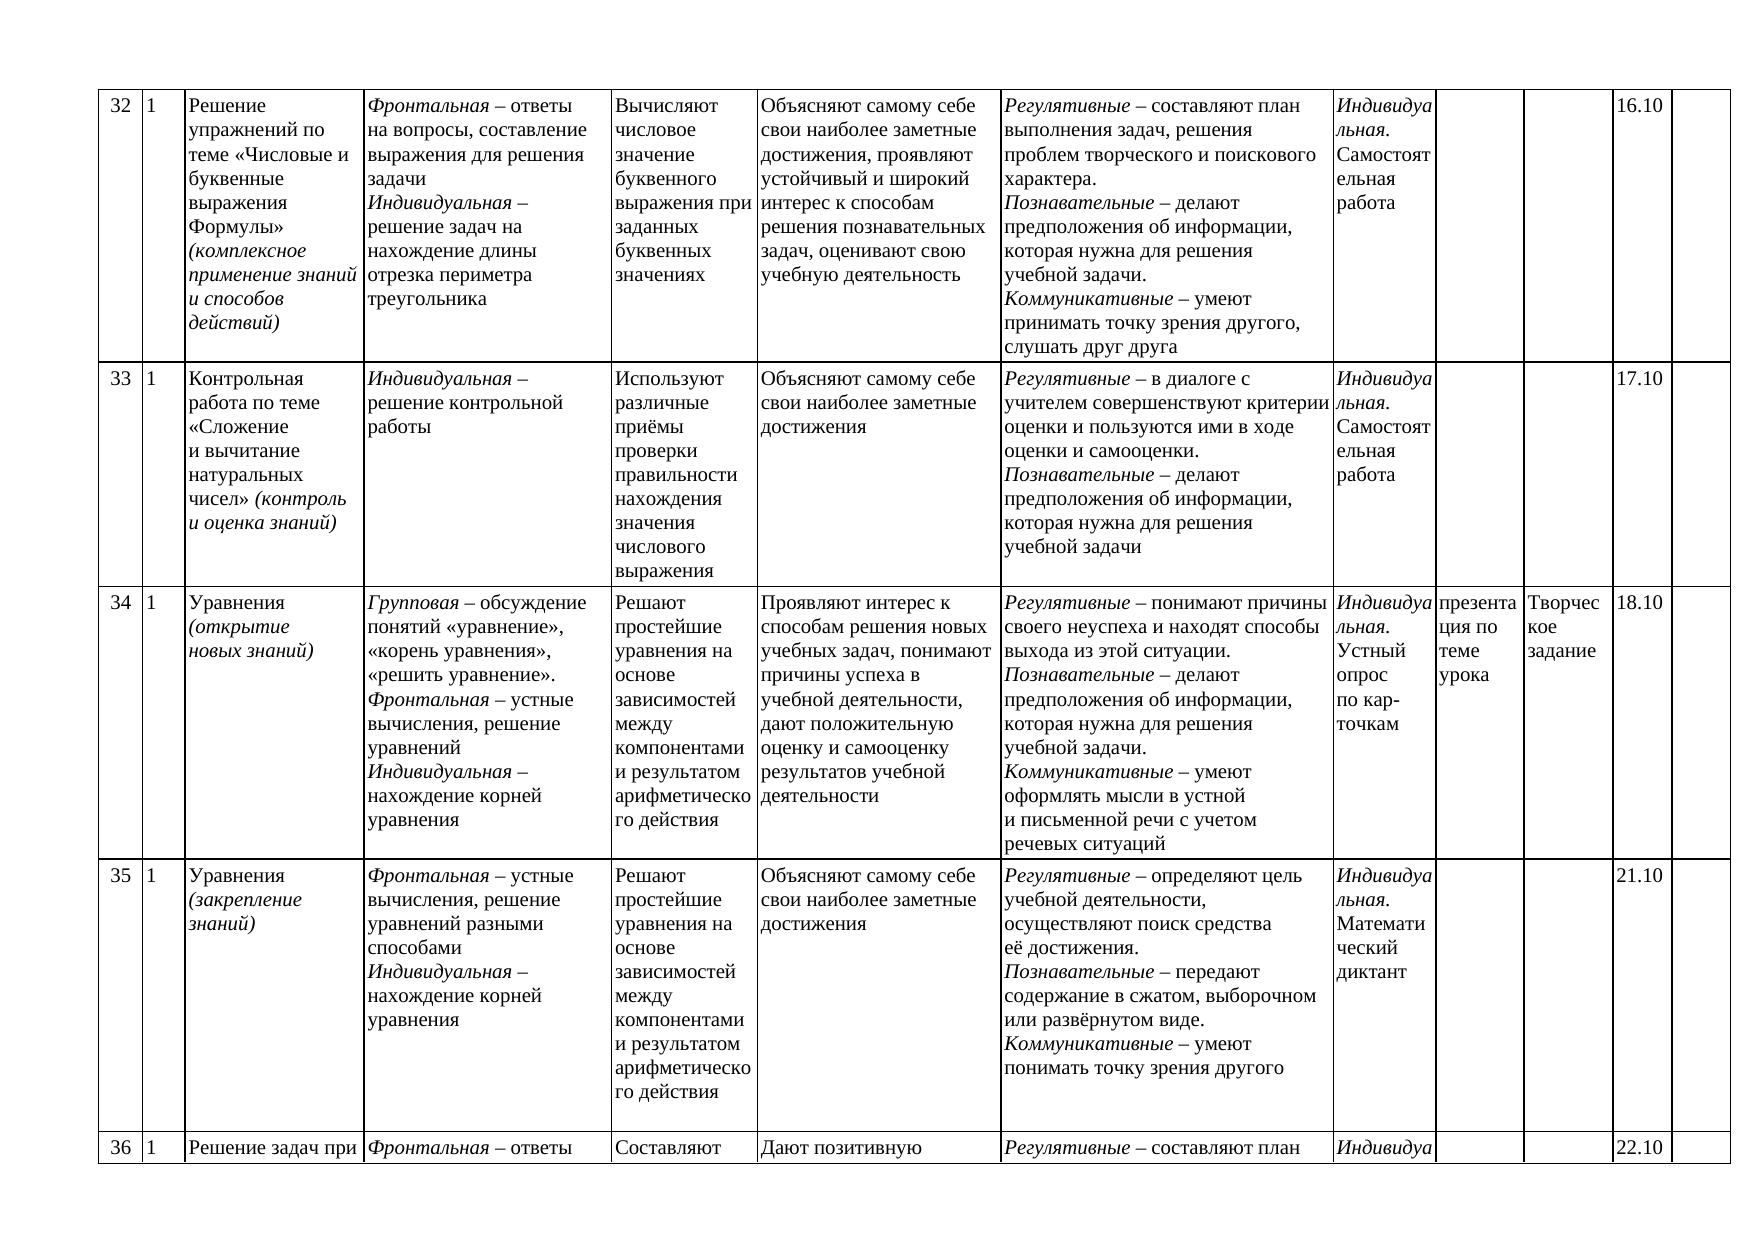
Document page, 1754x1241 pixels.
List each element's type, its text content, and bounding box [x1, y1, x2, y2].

table_cell 34 [99, 587, 142, 858]
table_cell [1673, 90, 1730, 361]
table_cell Фронтальная – ответы на вопросы, составление выражения для решения задачи Индивидуальная – решение задач на нахождение длины отрезка периметра треугольника [365, 90, 611, 361]
table_cell Решают простейшие уравнения на основе зависимостей между компонентами и результатом арифметического действия [612, 587, 757, 858]
table_cell Проявляют интерес к способам решения новых учебных задач, понимают причины успеха в учебной деятельности, дают положительную оценку и самооценку результатов учебной деятельности [758, 587, 1000, 858]
table_cell [1437, 1132, 1523, 1162]
table_cell презентация по теме урока [1437, 587, 1523, 858]
table_cell Вычисляют числовое значение буквенного выражения при заданных буквенных значениях [612, 90, 757, 361]
table_cell [1525, 860, 1612, 1131]
table_cell Творческое задание [1525, 587, 1612, 858]
table_cell 1 [143, 587, 184, 858]
table_cell Объясняют самому себе свои наиболее заметные достижения [758, 860, 1000, 1131]
table_cell 17.10 [1614, 363, 1671, 586]
table_cell Решают простейшие уравнения на основе зависимостей между компонентами и результатом арифметического действия [612, 860, 757, 1131]
table_cell Регулятивные – в диалоге с учителем совершенствуют критерии оценки и пользуются ими в ходе оценки и самооценки. Познавательные – делают предположения об информации, которая нужна для решения учебной задачи [1002, 363, 1333, 586]
table_cell [1437, 90, 1523, 361]
table_cell 22.10 [1614, 1132, 1671, 1162]
table_cell Регулятивные – составляют план выполнения задач, решения проблем творческого и поискового характера. Познавательные – делают предположения об информации, которая нужна для решения учебной задачи. Коммуникативные – умеют принимать точку зрения другого, слушать друг друга [1002, 90, 1333, 361]
table_cell Индивидуальная. Самостоятельная работа [1334, 363, 1435, 586]
table_cell Решение упражнений по теме «Числовые и буквенные выражения Формулы» (комплексное применение знаний и способов действий) [186, 90, 363, 361]
table_cell Индивидуальная. Устный опрос по кар- точкам [1334, 587, 1435, 858]
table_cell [186, 1132, 363, 1162]
table_cell Регулятивные – определяют цель учебной деятельности, осуществляют поиск средства её достижения. Познавательные – передают содержание в сжатом, выборочном или развёрнутом виде. Коммуникативные – умеют понимать точку зрения другого [1002, 860, 1333, 1131]
table_cell 18.10 [1614, 587, 1671, 858]
table_cell 35 [99, 860, 142, 1131]
table_cell 21.10 [1614, 860, 1671, 1131]
table_cell Индивидуальная – решение контрольной работы [365, 363, 611, 586]
table_cell [1673, 1132, 1730, 1162]
table_cell Объясняют самому себе свои наиболее заметные достижения [758, 363, 1000, 586]
table_cell 1 [143, 90, 184, 361]
table_cell 32 [99, 90, 142, 361]
table_cell Уравнения (закрепление знаний) [186, 860, 363, 1131]
table_cell [1673, 363, 1730, 586]
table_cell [1002, 1132, 1333, 1162]
table_cell Индивидуальная. Математический диктант [1334, 860, 1435, 1131]
table_cell [1525, 90, 1612, 361]
table_cell Групповая – обсуждение понятий «уравнение», «корень уравнения», «решить уравнение». Фронтальная – устные вычисления, решение уравнений Индивидуальная – нахождение корней уравнения [365, 587, 611, 858]
table_cell 1 [143, 860, 184, 1131]
table_cell Регулятивные – понимают причины своего неуспеха и находят способы выхода из этой ситуации. Познавательные – делают предположения об информации, которая нужна для решения учебной задачи. Коммуникативные – умеют оформлять мысли в устной и письменной речи с учетом речевых ситуаций [1002, 587, 1333, 858]
table_cell 1 [143, 1132, 184, 1162]
table_cell [1437, 860, 1523, 1131]
table_cell 16.10 [1614, 90, 1671, 361]
table_cell 33 [99, 363, 142, 586]
table_cell Используют различные приёмы проверки правильности нахождения значения числового выражения [612, 363, 757, 586]
table_cell [1525, 363, 1612, 586]
table_cell 1 [143, 363, 184, 586]
table_cell Объясняют самому себе свои наиболее заметные достижения, проявляют устойчивый и широкий интерес к способам решения познавательных задач, оценивают свою учебную деятельность [758, 90, 1000, 361]
table_cell Фронтальная – устные вычисления, решение уравнений разными способами Индивидуальная – нахождение корней уравнения [365, 860, 611, 1131]
table_cell 36 [99, 1132, 142, 1162]
table_cell [1525, 1132, 1612, 1162]
table_cell [1673, 587, 1730, 858]
table_cell Контрольная работа по теме «Сложение и вычитание натуральных чисел» (контроль и оценка знаний) [186, 363, 363, 586]
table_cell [365, 1132, 611, 1162]
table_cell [612, 1132, 757, 1162]
table_cell Уравнения (открытие новых знаний) [186, 587, 363, 858]
table_cell [1437, 363, 1523, 586]
table_cell Индивидуальная. Самостоятельная работа [1334, 90, 1435, 361]
table_cell [1673, 860, 1730, 1131]
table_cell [758, 1132, 1000, 1162]
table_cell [1334, 1132, 1435, 1162]
